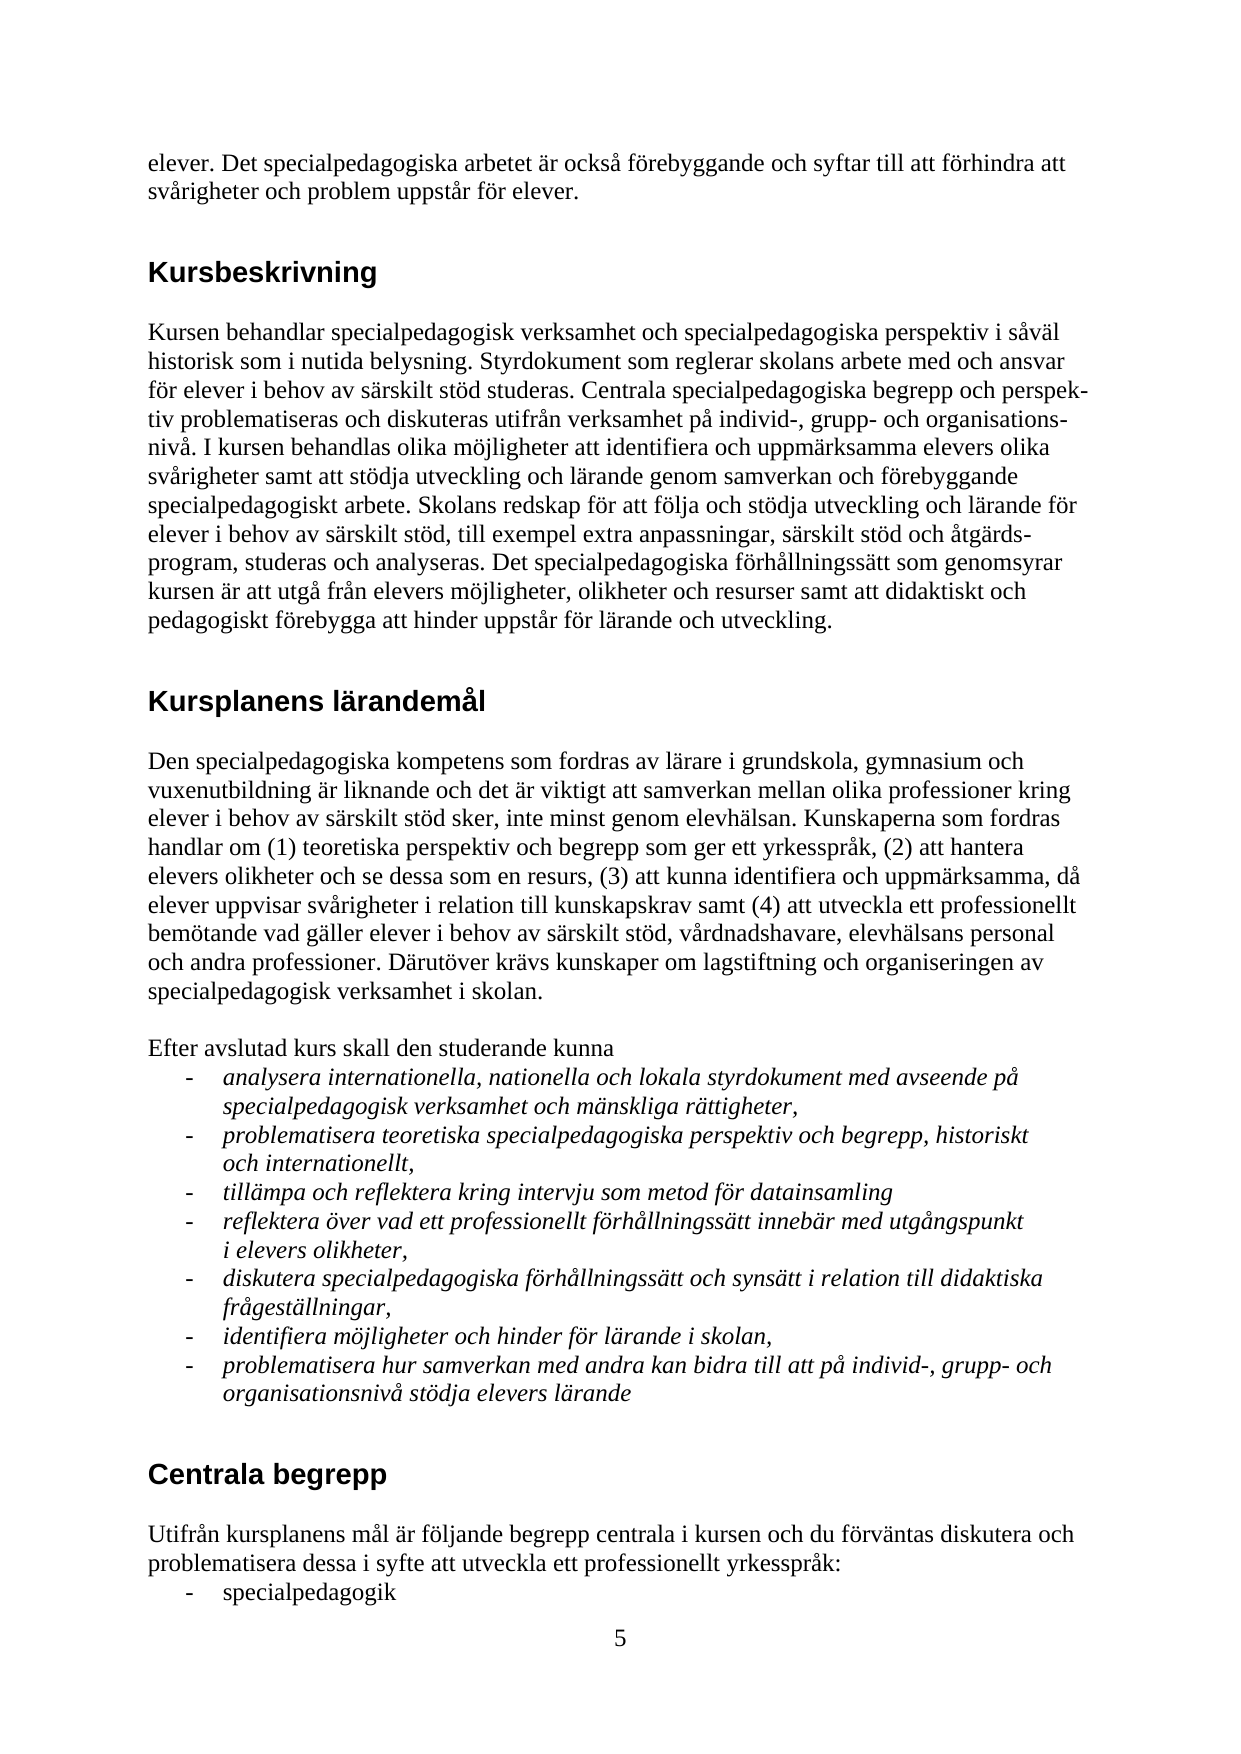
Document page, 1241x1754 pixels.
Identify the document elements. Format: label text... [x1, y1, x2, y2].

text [148, 148, 1092, 205]
text Kursen behandlar specialpedagogisk verksamhet och specialpedagogiska perspektiv i såväl historisk som i nutida belysning. Styrdokument som reglerar skolans arbete med och ansvar för elever i behov av särskilt stöd studeras. Centrala specialpedagogiska begrepp och perspektiv problematiseras och diskuteras utifrån verksamhet på individ-, grupp- och organisationsnivå. I kursen behandlas olika möjligheter att identifiera och uppmärksamma elevers olika svårigheter samt att stödja utveckling och lärande genom samverkan och förebyggande specialpedagogiskt arbete. Skolans redskap för att följa och stödja utveckling och lärande för elever i behov av särskilt stöd, till exempel extra anpassningar, särskilt stöd och åtgärdsprogram, studeras och analyseras. Det specialpedagogiska förhållningssätt som genomsyrar kursen är att utgå från elevers möjligheter, olikheter och resurser samt att didaktiskt och pedagogiskt förebygga att hinder uppstår för lärande och utveckling. [148, 317, 1092, 634]
list analysera internationella, nationella och lokala styrdokument med avseende på specialpedagogisk verksamhet och mänskliga rättigheter, [185, 1062, 1033, 1120]
list problematisera hur samverkan med andra kan bidra till att på individ-, grupp- och organisationsnivå stödja elevers lärande [185, 1350, 1092, 1407]
subtitle Kursplanens lärandemål [148, 684, 1092, 717]
list identifiera möjligheter och hinder för lärande i skolan, [185, 1321, 1092, 1350]
subtitle Centrala begrepp [148, 1457, 1092, 1491]
list specialpedagogik [185, 1577, 1092, 1606]
subtitle Kursbeskrivning [148, 255, 1092, 289]
text Utifrån kursplanens mål är följande begrepp centrala i kursen och du förväntas diskutera och problematisera dessa i syfte att utveckla ett professionellt yrkesspråk: [148, 1519, 1092, 1577]
list diskutera specialpedagogiska förhållningssätt och synsätt i relation till didaktiska frågeställningar, [185, 1263, 1092, 1321]
text Efter avslutad kurs skall den studerande kunna [148, 1033, 1092, 1062]
list reflektera över vad ett professionellt förhållningssätt innebär med utgångspunkt i elevers olikheter, [185, 1206, 1033, 1263]
list problematisera teoretiska specialpedagogiska perspektiv och begrepp, historiskt och internationellt, [185, 1120, 1033, 1177]
text Den specialpedagogiska kompetens som fordras av lärare i grundskola, gymnasium och vuxenutbildning är liknande och det är viktigt att samverkan mellan olika professioner kring elever i behov av särskilt stöd sker, inte minst genom elevhälsan. Kunskaperna som fordras handlar om (1) teoretiska perspektiv och begrepp som ger ett yrkesspråk, (2) att hantera elevers olikheter och se dessa som en resurs, (3) att kunna identifiera och uppmärksamma, då elever uppvisar svårigheter i relation till kunskapskrav samt (4) att utveckla ett professionellt bemötande vad gäller elever i behov av särskilt stöd, vårdnadshavare, elevhälsans personal och andra professioner. Därutöver krävs kunskaper om lagstiftning och organiseringen av specialpedagogisk verksamhet i skolan. [148, 746, 1092, 1005]
list tillämpa och reflektera kring intervju som metod för datainsamling [185, 1177, 1092, 1206]
